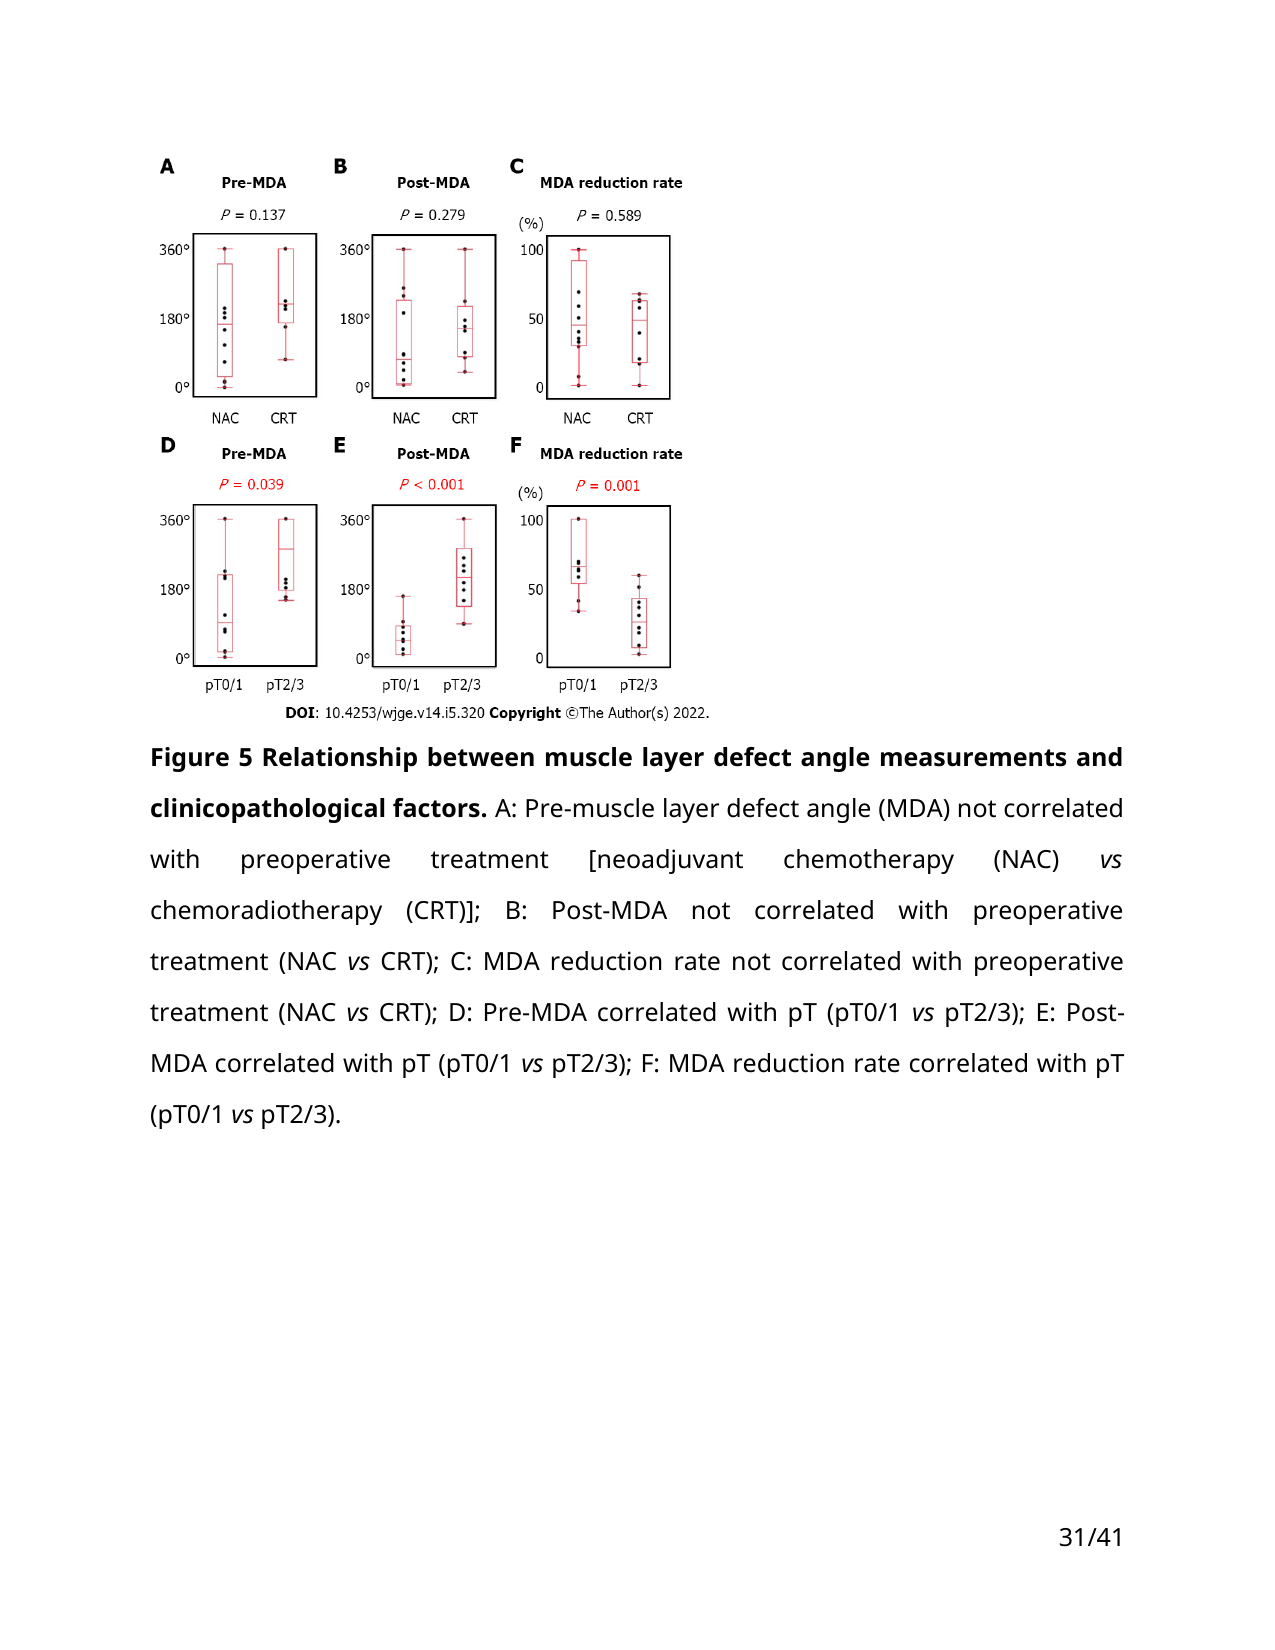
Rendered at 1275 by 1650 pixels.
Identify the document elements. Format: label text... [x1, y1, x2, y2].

text Figure 5 Relationship between muscle layer defect angle measurements and clinicopathological factors. A: Pre-muscle layer defect angle (MDA) not correlated with preoperative treatment [neoadjuvant chemotherapy (NAC) vs chemoradiotherapy (CRT)]; B: Post-MDA not correlated with preoperative treatment (NAC vs CRT); C: MDA reduction rate not correlated with preoperative treatment (NAC vs CRT); D: Pre-MDA correlated with pT (pT0/1 vs pT2/3); E: Post-MDA correlated with pT (pT0/1 vs pT2/3); F: MDA reduction rate correlated with pT (pT0/1 vs pT2/3). [150, 739, 1125, 1131]
picture [150, 150, 716, 725]
